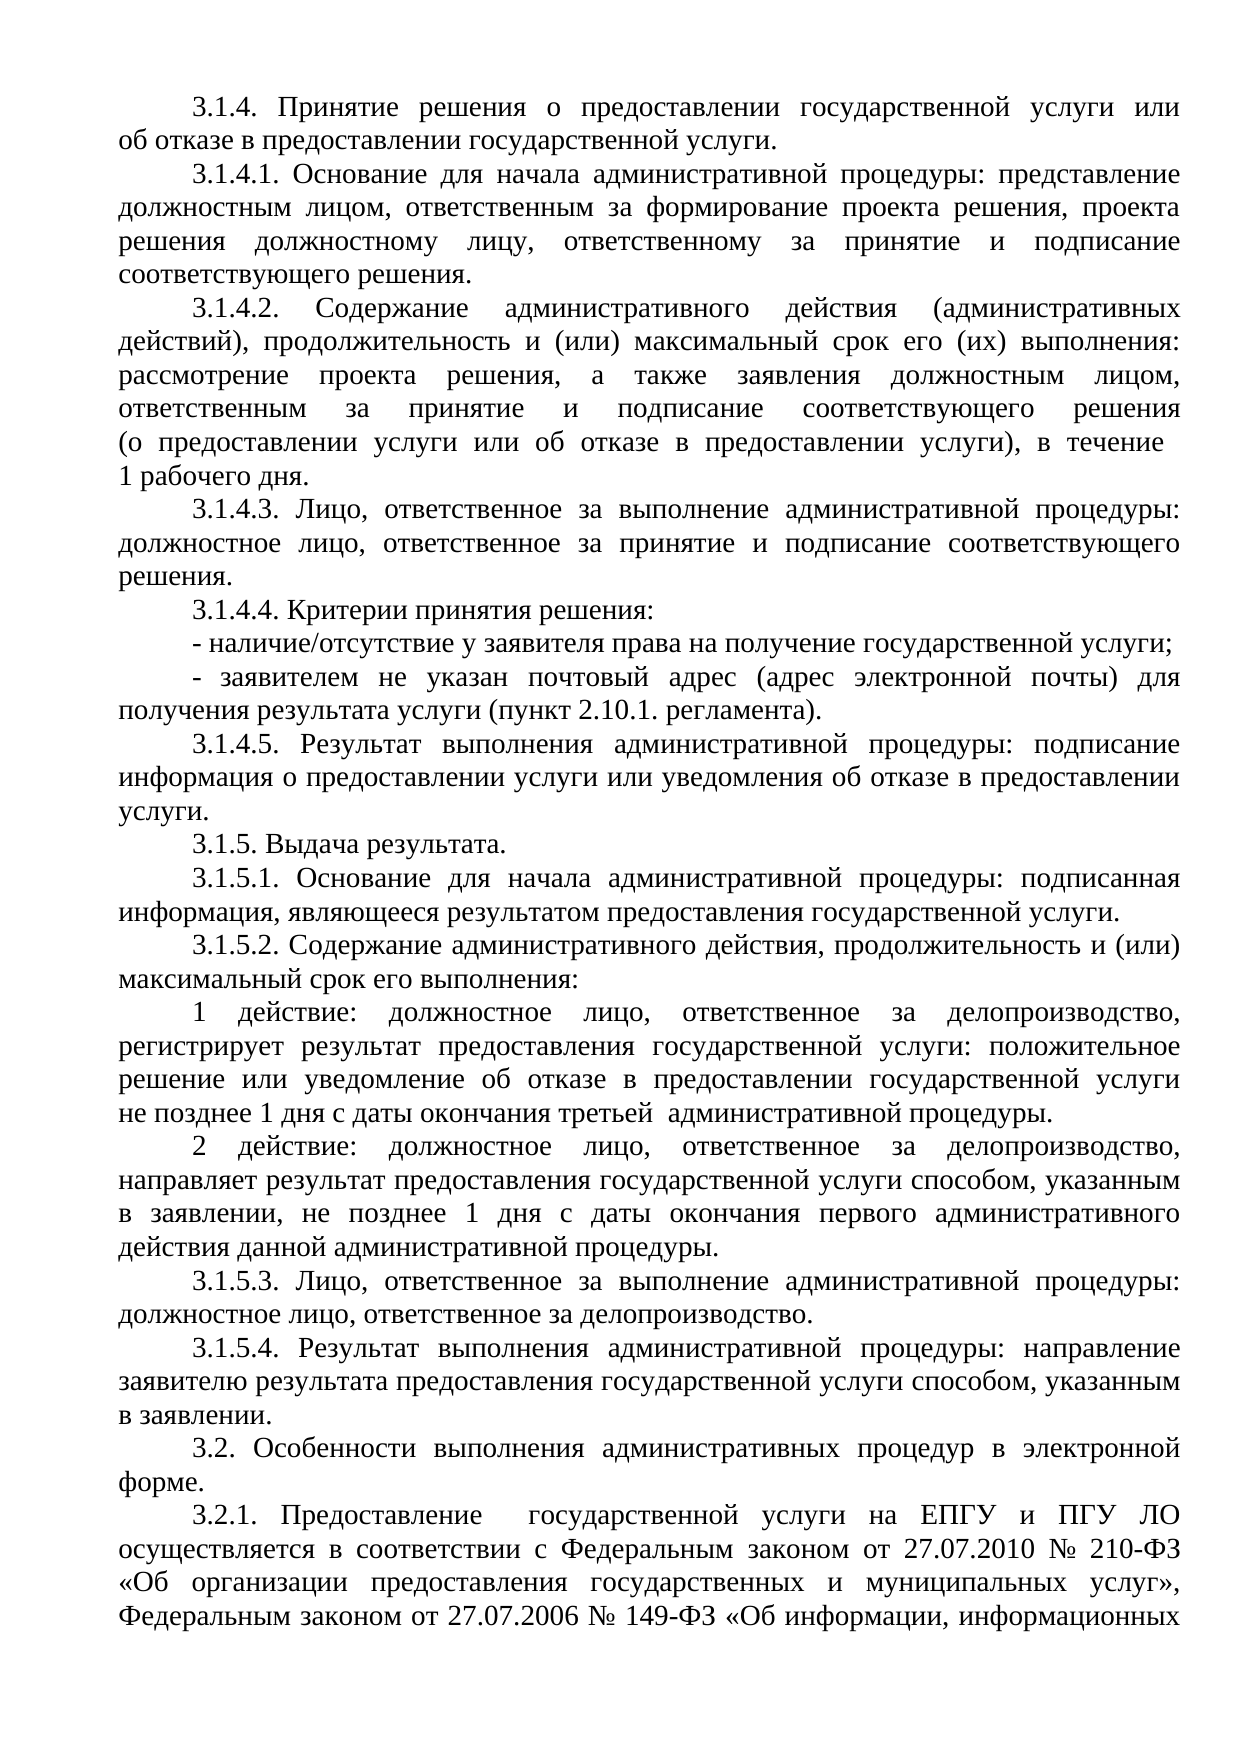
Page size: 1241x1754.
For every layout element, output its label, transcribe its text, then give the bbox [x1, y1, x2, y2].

text 3.1.4.3. Лицо, ответственное за выполнение административной процедуры: должностное лицо, ответственное за принятие и подписание соответствующего решения. [118, 491, 1181, 592]
text 3.1.5. Выдача результата. [118, 827, 1181, 860]
text - заявителем не указан почтовый адрес (адрес электронной почты) для получения результата услуги (пункт 2.10.1. регламента). [118, 659, 1181, 726]
text 3.1.4.5. Результат выполнения административной процедуры: подписание информация о предоставлении услуги или уведомления об отказе в предоставлении услуги. [118, 726, 1181, 827]
text 3.1.4.1. Основание для начала административной процедуры: представление должностным лицом, ответственным за формирование проекта решения, проекта решения должностному лицу, ответственному за принятие и подписание соответствующего решения. [118, 156, 1181, 290]
text 3.1.5.3. Лицо, ответственное за выполнение административной процедуры: должностное лицо, ответственное за делопроизводство. [118, 1263, 1181, 1330]
text 3.2. Особенности выполнения административных процедур в электронной форме. [118, 1430, 1181, 1497]
text 3.1.5.4. Результат выполнения административной процедуры: направление заявителю результата предоставления государственной услуги способом, указанным в заявлении. [118, 1330, 1181, 1430]
text - наличие/отсутствие у заявителя права на получение государственной услуги; [118, 625, 1181, 659]
text 3.1.4.4. Критерии принятия решения: [118, 592, 1181, 625]
text 3.1.4. Принятие решения о предоставлении государственной услуги или об отказе в предоставлении государственной услуги. [118, 89, 1181, 156]
text 3.1.5.2. Содержание административного действия, продолжительность и (или) максимальный срок его выполнения: [118, 927, 1181, 994]
text 1 действие: должностное лицо, ответственное за делопроизводство, регистрирует результат предоставления государственной услуги: положительное решение или уведомление об отказе в предоставлении государственной услуги не позднее 1 дня с даты окончания третьей административной процедуры. [118, 994, 1181, 1128]
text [118, 1497, 1181, 1632]
text 3.1.5.1. Основание для начала административной процедуры: подписанная информация, являющееся результатом предоставления государственной услуги. [118, 860, 1181, 927]
text 2 действие: должностное лицо, ответственное за делопроизводство, направляет результат предоставления государственной услуги способом, указанным в заявлении, не позднее 1 дня с даты окончания первого административного действия данной административной процедуры. [118, 1128, 1181, 1263]
text 3.1.4.2. Содержание административного действия (административных действий), продолжительность и (или) максимальный срок его (их) выполнения: рассмотрение проекта решения, а также заявления должностным лицом, ответственным за принятие и подписание соответствующего решения (о предоставлении услуги или об отказе в предоставлении услуги), в течение 1 рабочего дня. [118, 290, 1181, 491]
